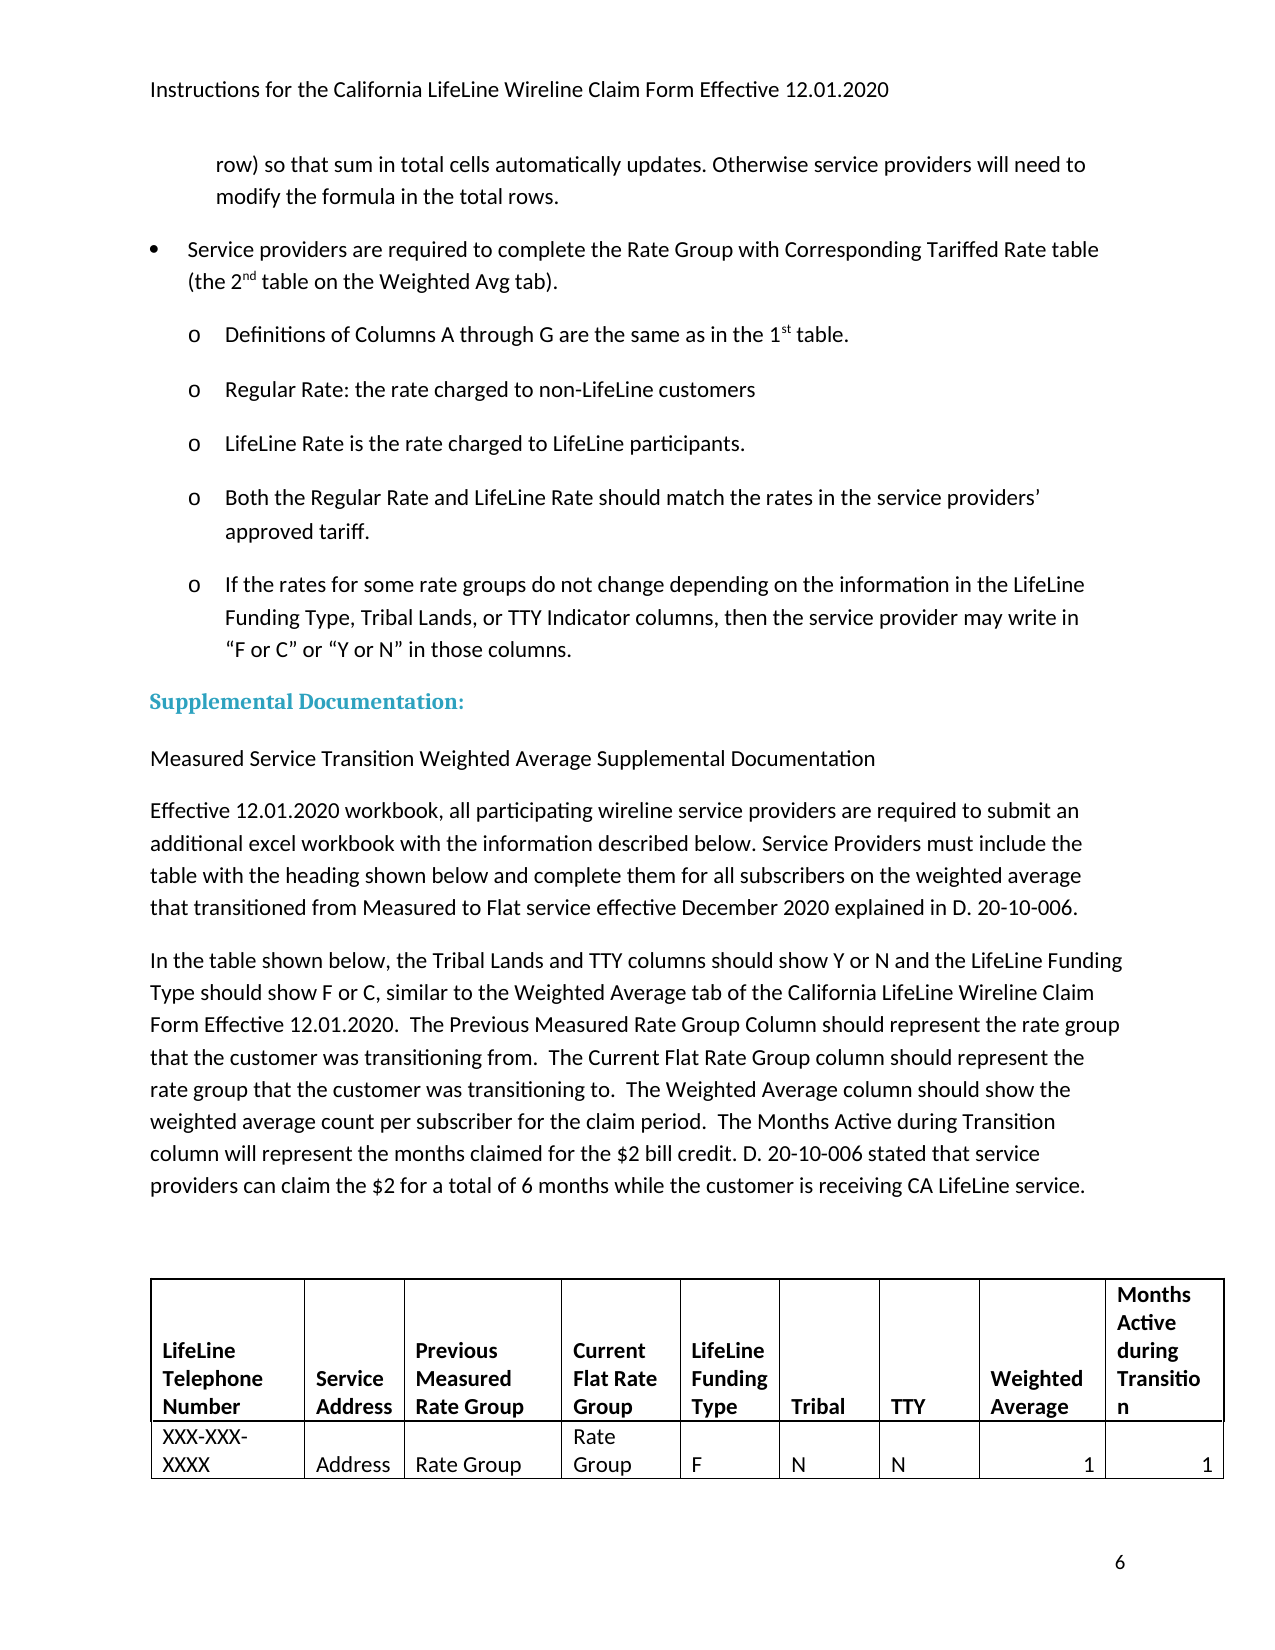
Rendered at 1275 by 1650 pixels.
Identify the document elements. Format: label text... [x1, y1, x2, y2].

table_cell XXX-XXX-XXXX [152, 1421, 304, 1478]
table_header Service Address [305, 1280, 404, 1420]
list Regular Rate: the rate charged to non-LifeLine customers [187, 375, 1125, 404]
table_cell Rate Group [562, 1422, 680, 1478]
list If the rates for some rate groups do not change depending on the information in the LifeLine Funding Type, Tribal Lands, or TTY Indicator columns, then the service provider may write in “F or C” or “Y or N” in those columns. [187, 570, 1125, 663]
table_header Previous Measured Rate Group [405, 1280, 561, 1420]
list Definitions of Columns A through G are the same as in the 1st table. [187, 320, 1125, 349]
table_header Current Flat Rate Group [562, 1280, 680, 1420]
text Effective 12.01.2020 workbook, all participating wireline service providers are required to submit an additional excel workbook with the information described below. Service Providers must include the table with the heading shown below and complete them for all subscribers on the weighted average that transitioned from Measured to Flat service effective December 2020 explained in D. 20-10-006. [150, 797, 1125, 921]
list LifeLine Rate is the rate charged to LifeLine participants. [187, 429, 1125, 458]
table_cell Address [305, 1422, 404, 1478]
list Both the Regular Rate and LifeLine Rate should match the rates in the service providers’ approved tariff. [187, 483, 1125, 545]
text In the table shown below, the Tribal Lands and TTY columns should show Y or N and the LifeLine Funding Type should show F or C, similar to the Weighted Average tab of the California LifeLine Wireline Claim Form Effective 12.01.2020. The Previous Measured Rate Group Column should represent the rate group that the customer was transitioning from. The Current Flat Rate Group column should represent the rate group that the customer was transitioning to. The Weighted Average column should show the weighted average count per subscriber for the claim period. The Months Active during Transition column will represent the months claimed for the $2 bill credit. D. 20-10-006 stated that service providers can claim the $2 for a total of 6 months while the customer is receiving CA LifeLine service. [150, 946, 1125, 1199]
list Service providers are required to complete the Rate Group with Corresponding Tariffed Rate table (the 2nd table on the Weighted Avg tab). [150, 235, 1125, 295]
table_header LifeLine Funding Type [681, 1280, 779, 1420]
table_cell N [780, 1422, 879, 1478]
subtitle Supplemental Documentation: [150, 688, 1125, 715]
table_cell 1 [980, 1422, 1105, 1478]
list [178, 150, 1125, 210]
table_header Months Active during Transition [1106, 1280, 1223, 1420]
table_cell 1 [1106, 1420, 1223, 1478]
table_cell F [681, 1422, 779, 1478]
table_cell N [880, 1422, 979, 1478]
table_header TTY [880, 1280, 979, 1420]
table_header Tribal [780, 1280, 879, 1420]
table_cell Rate Group [405, 1422, 561, 1478]
text Measured Service Transition Weighted Average Supplemental Documentation [150, 744, 1125, 772]
table_header Weighted Average [980, 1280, 1105, 1420]
table_header LifeLine Telephone Number [152, 1280, 304, 1420]
